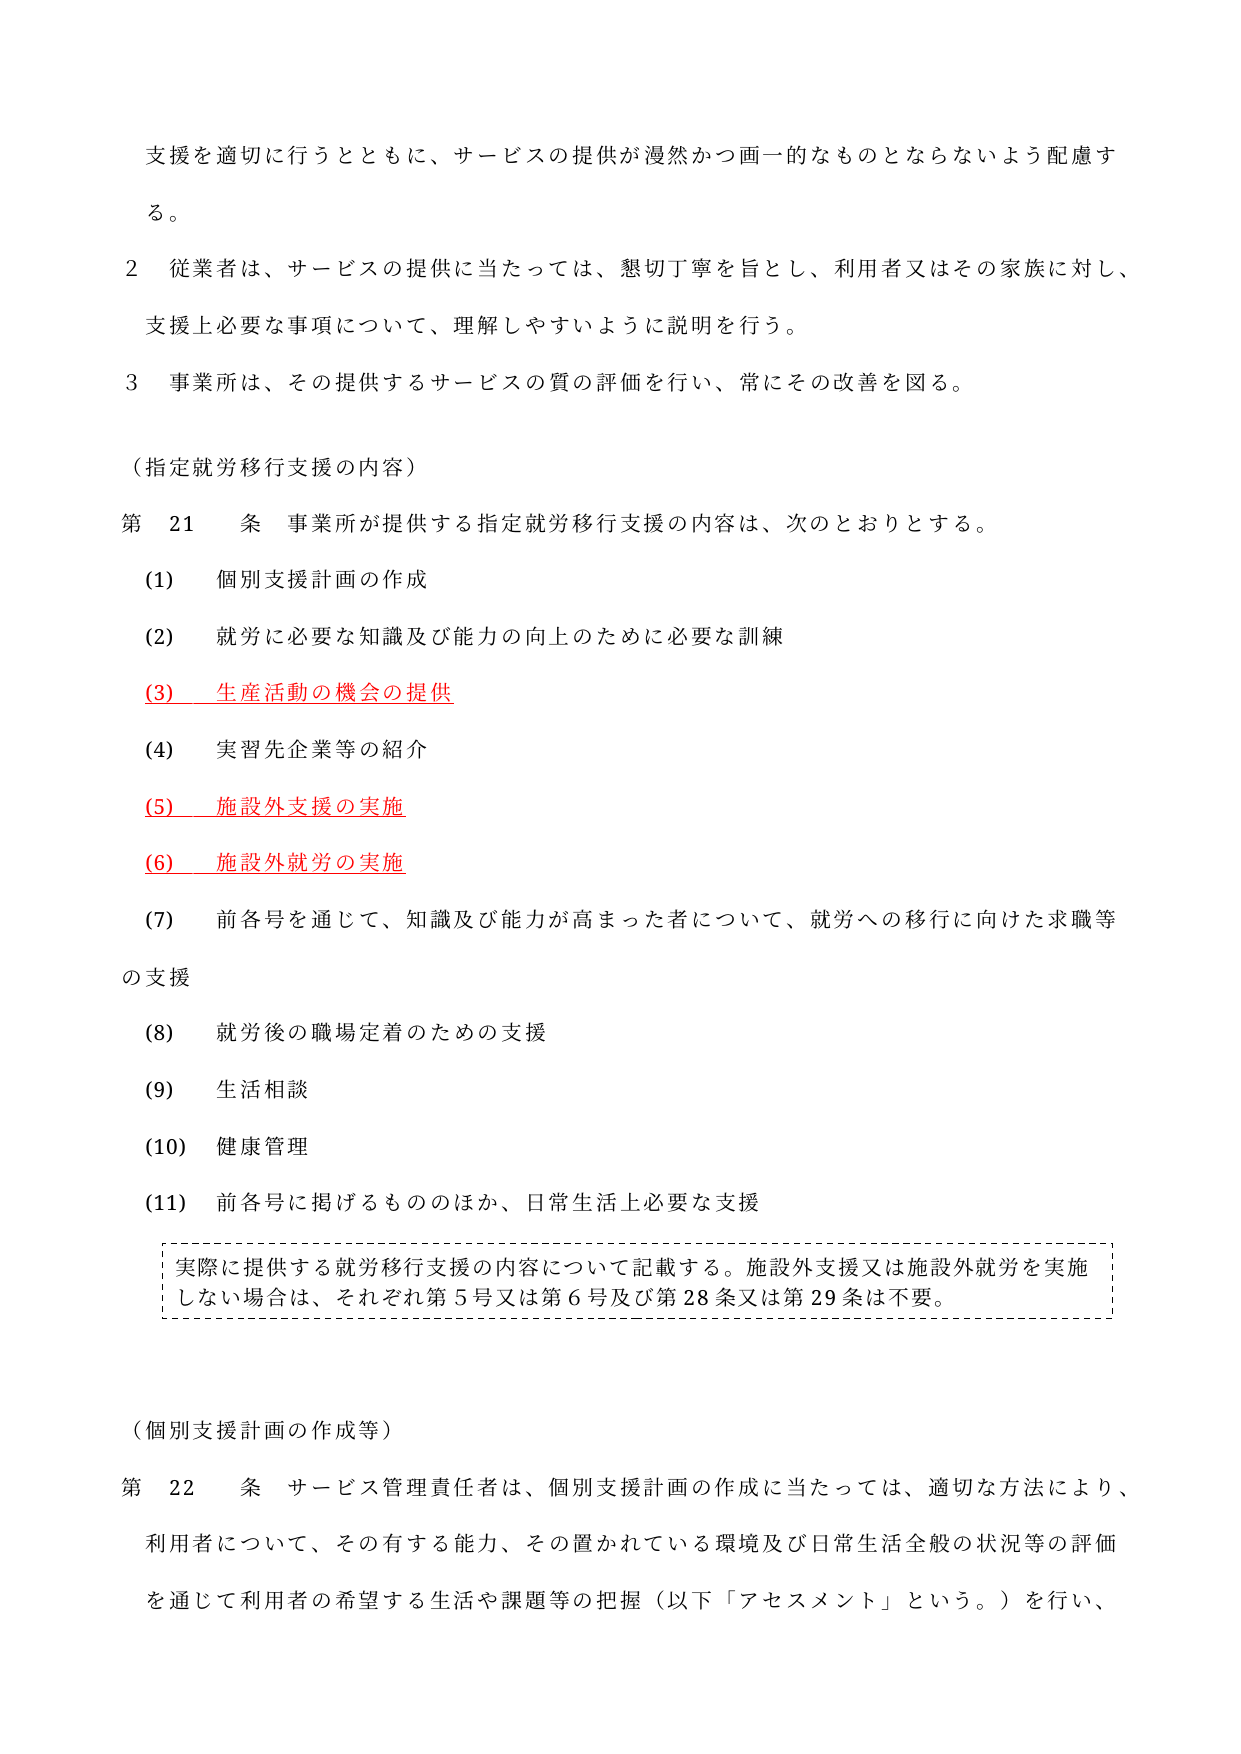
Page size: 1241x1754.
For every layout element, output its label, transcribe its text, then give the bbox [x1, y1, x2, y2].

text （個別支援計画の作成等） [121, 1401, 1119, 1458]
text (9) 生活相談 [121, 1061, 1119, 1118]
text (10) 健康管理 [121, 1118, 1119, 1174]
text （指定就労移行支援の内容） [121, 438, 1119, 494]
text (6) 施設外就労の実施 [121, 834, 1119, 891]
text (3) 生産活動の機会の提供 [121, 664, 1119, 721]
text (7) 前各号を通じて、知識及び能力が高まった者について、就労への移行に向けた求職等の支援 [121, 891, 1119, 1004]
text (5) 施設外支援の実施 [121, 778, 1119, 834]
text ３ 事業所は、その提供するサービスの質の評価を行い、常にその改善を図る。 [121, 353, 1119, 409]
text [121, 126, 1119, 239]
text (11) 前各号に掲げるもののほか、日常生活上必要な支援 [121, 1174, 1119, 1231]
text ２ 従業者は、サービスの提供に当たっては、懇切丁寧を旨とし、利用者又はその家族に対し、支援上必要な事項について、理解しやすいように説明を行う。 [121, 239, 1119, 353]
text (4) 実習先企業等の紹介 [121, 721, 1119, 778]
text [121, 1458, 1119, 1628]
text 第21条 事業所が提供する指定就労移行支援の内容は、次のとおりとする。 [121, 494, 1119, 551]
text (8) 就労後の職場定着のための支援 [121, 1004, 1119, 1061]
text (2) 就労に必要な知識及び能力の向上のために必要な訓練 [121, 608, 1119, 664]
text (1) 個別支援計画の作成 [121, 551, 1119, 608]
